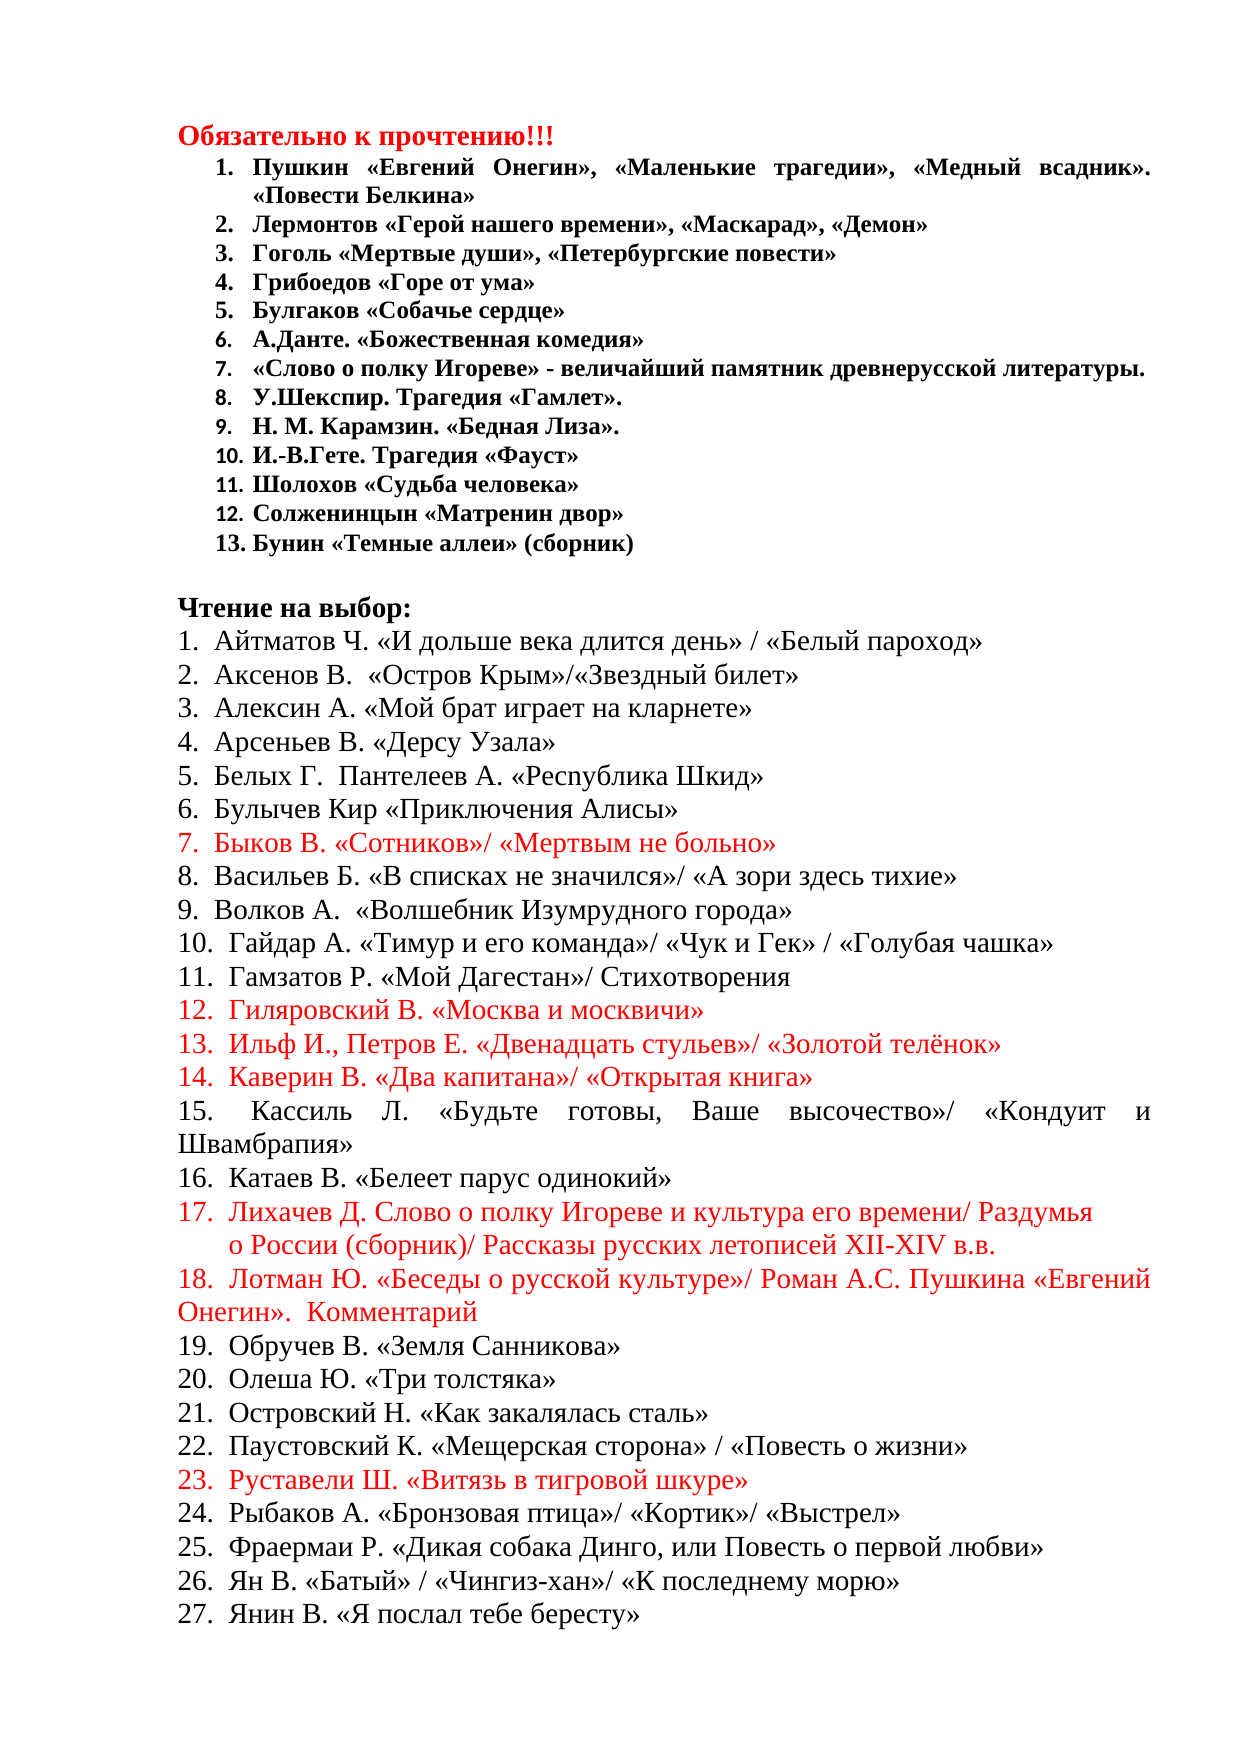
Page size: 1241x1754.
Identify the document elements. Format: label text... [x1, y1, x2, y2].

text 25. Фраермаи Р. «Дикая собака Динго, или Повесть о первой любви» [177, 1529, 1152, 1563]
list Грибоедов «Горе от ума» [215, 267, 1152, 295]
list «Слово о полку Игореве» - величайший памятник древнерусской литературы. [215, 353, 1152, 382]
text 14. Каверин В. «Два капитана»/ «Открытая книга» [177, 1059, 1152, 1093]
list И.-В.Гете. Трагедия «Фауст» [215, 440, 1152, 469]
text Обязательно к прочтению!!! [177, 118, 1152, 152]
list Н. М. Карамзин. «Бедная Лиза». [215, 411, 1152, 440]
text 15. Кассиль Л. «Будьте готовы, Ваше высочество»/ «Кондуит и Швамбрапия» [177, 1093, 1152, 1160]
list Пушкин «Евгений Онегин», «Маленькие трагедии», «Медный всадник». «Повести Белкина» [215, 152, 1152, 209]
list Солженинцын «Матренин двор» [215, 498, 1152, 528]
text 16. Катаев В. «Белеет парус одинокий» [177, 1160, 1152, 1194]
text 9. Волков А. «Волшебник Изумрудного города» [177, 892, 1152, 925]
list У.Шекспир. Трагедия «Гамлет». [215, 382, 1152, 411]
text 13. Ильф И., Петров Е. «Двенадцать стульев»/ «Золотой телёнок» [177, 1026, 1152, 1059]
text 24. Рыбаков А. «Бронзовая птица»/ «Кортик»/ «Выстрел» [177, 1496, 1152, 1529]
text Чтение на выбор: [177, 590, 1152, 623]
text 22. Паустовский К. «Мещерская сторона» / «Повесть о жизни» [177, 1428, 1152, 1462]
text 23. Руставели Ш. «Витязь в тигровой шкуре» [177, 1462, 1152, 1496]
text 20. Олеша Ю. «Три толстяка» [177, 1361, 1152, 1395]
list Лермонтов «Герой нашего времени», «Маскарад», «Демон» [215, 209, 1152, 238]
list Булгаков «Собачье сердце» [215, 295, 1152, 324]
text 17. Лихачев Д. Слово о полку Игореве и культура его времени/ Раздумья [177, 1194, 1152, 1227]
text 4. Арсеньев В. «Дерсу Узала» [177, 724, 1152, 758]
text 8. Васильев Б. «В списках не значился»/ «А зори здесь тихие» [177, 858, 1152, 892]
list А.Данте. «Божественная комедия» [215, 324, 1152, 353]
text 21. Островский Н. «Как закалялась сталь» [177, 1395, 1152, 1428]
text 6. Булычев Кир «Приключения Алисы» [177, 791, 1152, 825]
text 3. Алексин А. «Мой брат играет на кларнете» [177, 691, 1152, 724]
text 5. Белых Г. Пантелеев А. «Ресnублика Шкид» [177, 758, 1152, 791]
text 26. Ян В. «Батый» / «Чингиз-хан»/ «К последнему морю» [177, 1563, 1152, 1596]
text 10. Гайдар А. «Тимур и его команда»/ «Чук и Гек» / «Голубая чашка» [177, 925, 1152, 959]
text 1. Айтматов Ч. «И дольше века длится день» / «Белый пароход» [177, 623, 1152, 657]
list Бунин «Темные аллеи» (сборник) [215, 528, 1152, 556]
text 19. Обручев В. «Земля Санникова» [177, 1328, 1152, 1361]
text о России (сборник)/ Рассказы русских летописей XII-XIV в.в. [177, 1227, 1152, 1261]
list Гоголь «Мертвые души», «Петербургские повести» [215, 238, 1152, 267]
text 27. Янин В. «Я послал тебе бересту» [177, 1596, 1152, 1630]
text 2. Аксенов В. «Остров Крым»/«Звездный билет» [177, 657, 1152, 691]
text 7. Быков В. «Сотников»/ «Мертвым не больно» [177, 825, 1152, 858]
text 12. Гиляровский В. «Москва и москвичи» [177, 992, 1152, 1026]
list Шолохов «Судьба человека» [215, 469, 1152, 498]
text 18. Лотман Ю. «Беседы о русской культуре»/ Роман А.С. Пушкина «Евгений Онегин». Комментарий [177, 1261, 1152, 1328]
text 11. Гамзатов Р. «Мой Дагестан»/ Стихотворения [177, 959, 1152, 992]
